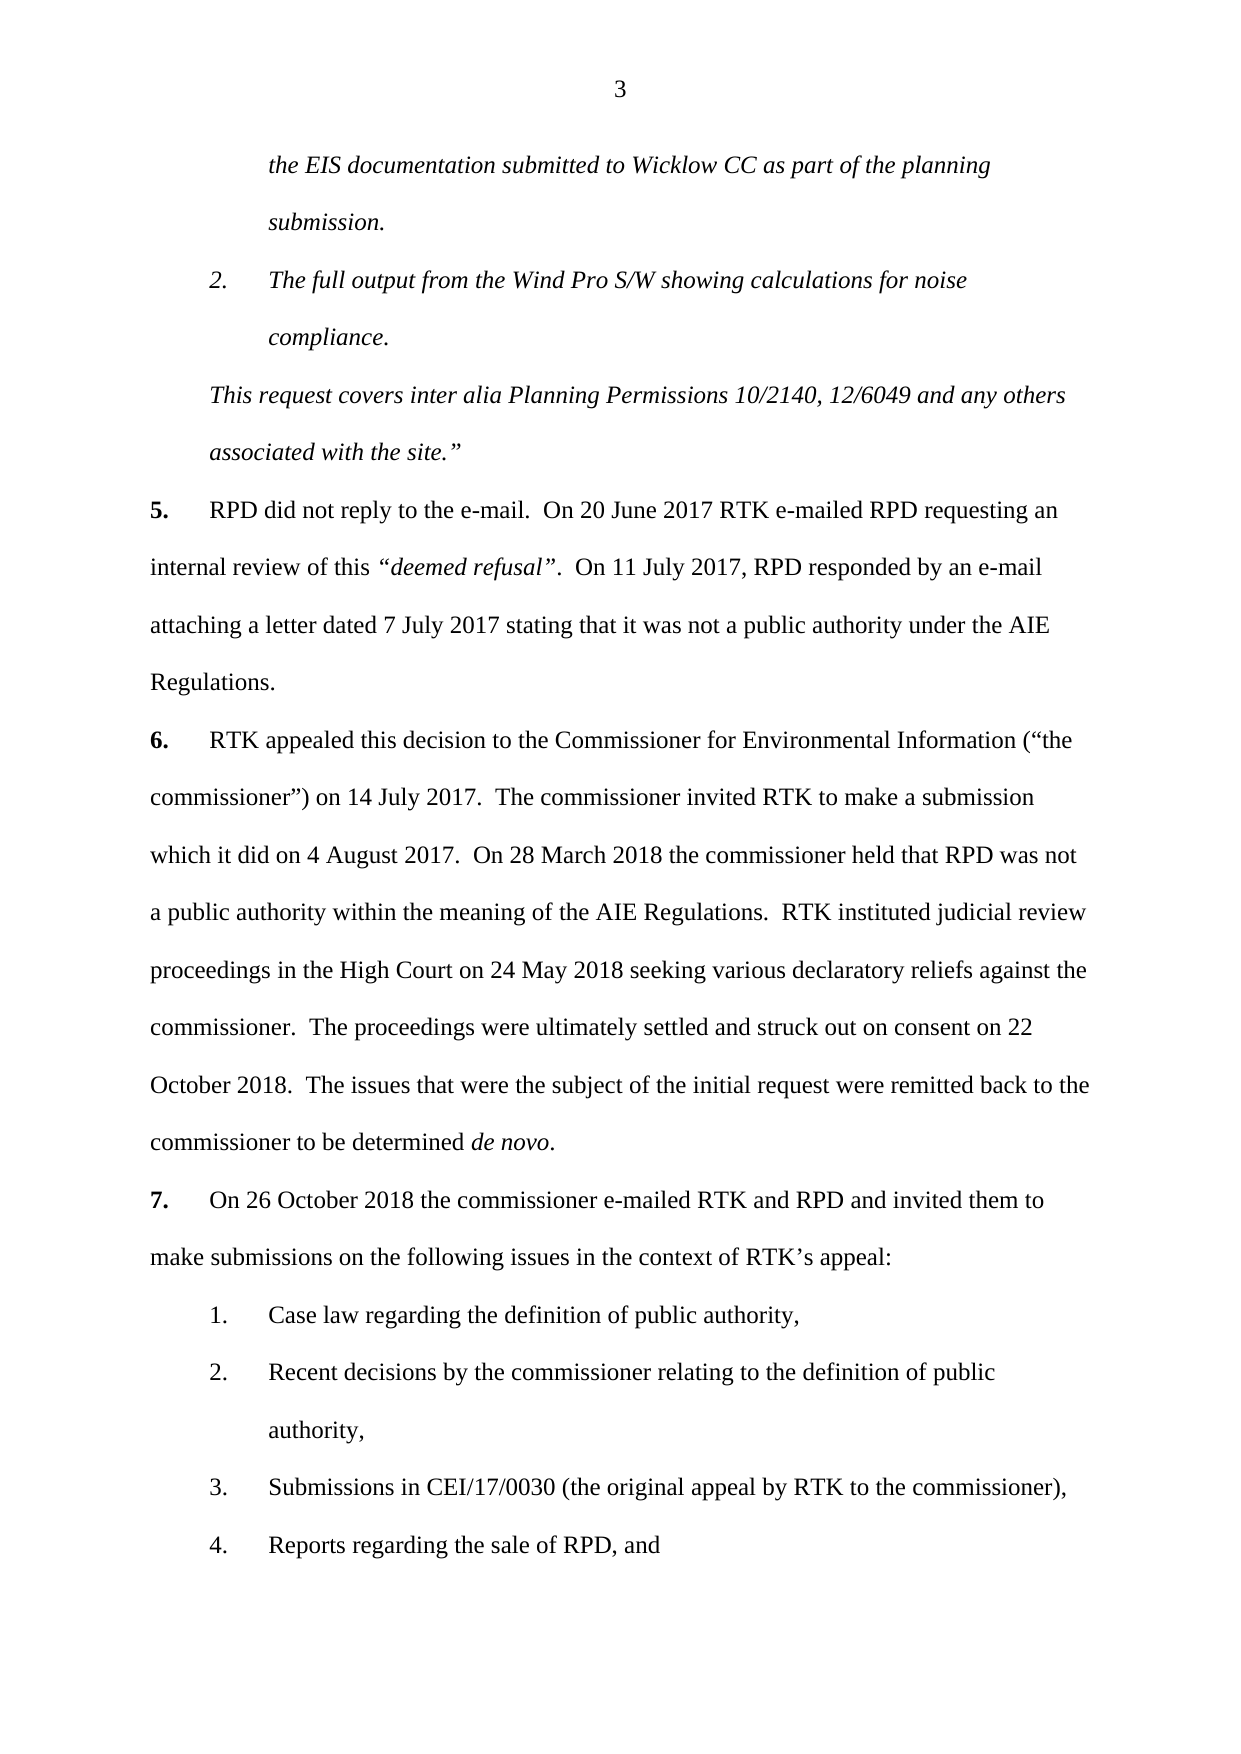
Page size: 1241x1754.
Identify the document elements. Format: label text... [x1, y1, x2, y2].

list Submissions in CEI/17/0030 (the original appeal by RTK to the commissioner), [209, 1472, 1090, 1501]
list Case law regarding the definition of public authority, [209, 1300, 1090, 1329]
list Reports regarding the sale of RPD, and [209, 1530, 1090, 1559]
list On 26 October 2018 the commissioner e-mailed RTK and RPD and invited them to make submissions on the following issues in the context of RTK’s appeal: [150, 1185, 1090, 1271]
list Recent decisions by the commissioner relating to the definition of public authority, [209, 1357, 1090, 1444]
list 2. The full output from the Wind Pro S/W showing calculations for noise compliance. [209, 265, 1090, 351]
list This request covers inter alia Planning Permissions 10/2140, 12/6049 and any others associated with the site.” [209, 380, 1090, 466]
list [209, 150, 1090, 236]
list RTK appealed this decision to the Commissioner for Environmental Information (“the commissioner”) on 14 July 2017. The commissioner invited RTK to make a submission which it did on 4 August 2017. On 28 March 2018 the commissioner held that RPD was not a public authority within the meaning of the AIE Regulations. RTK instituted judicial review proceedings in the High Court on 24 May 2018 seeking various declaratory reliefs against the commissioner. The proceedings were ultimately settled and struck out on consent on 22 October 2018. The issues that were the subject of the initial request were remitted back to the commissioner to be determined de novo. [150, 725, 1090, 1156]
list RPD did not reply to the e-mail. On 20 June 2017 RTK e-mailed RPD requesting an internal review of this “deemed refusal”. On 11 July 2017, RPD responded by an e-mail attaching a letter dated 7 July 2017 stating that it was not a public authority under the AIE Regulations. [150, 495, 1090, 696]
